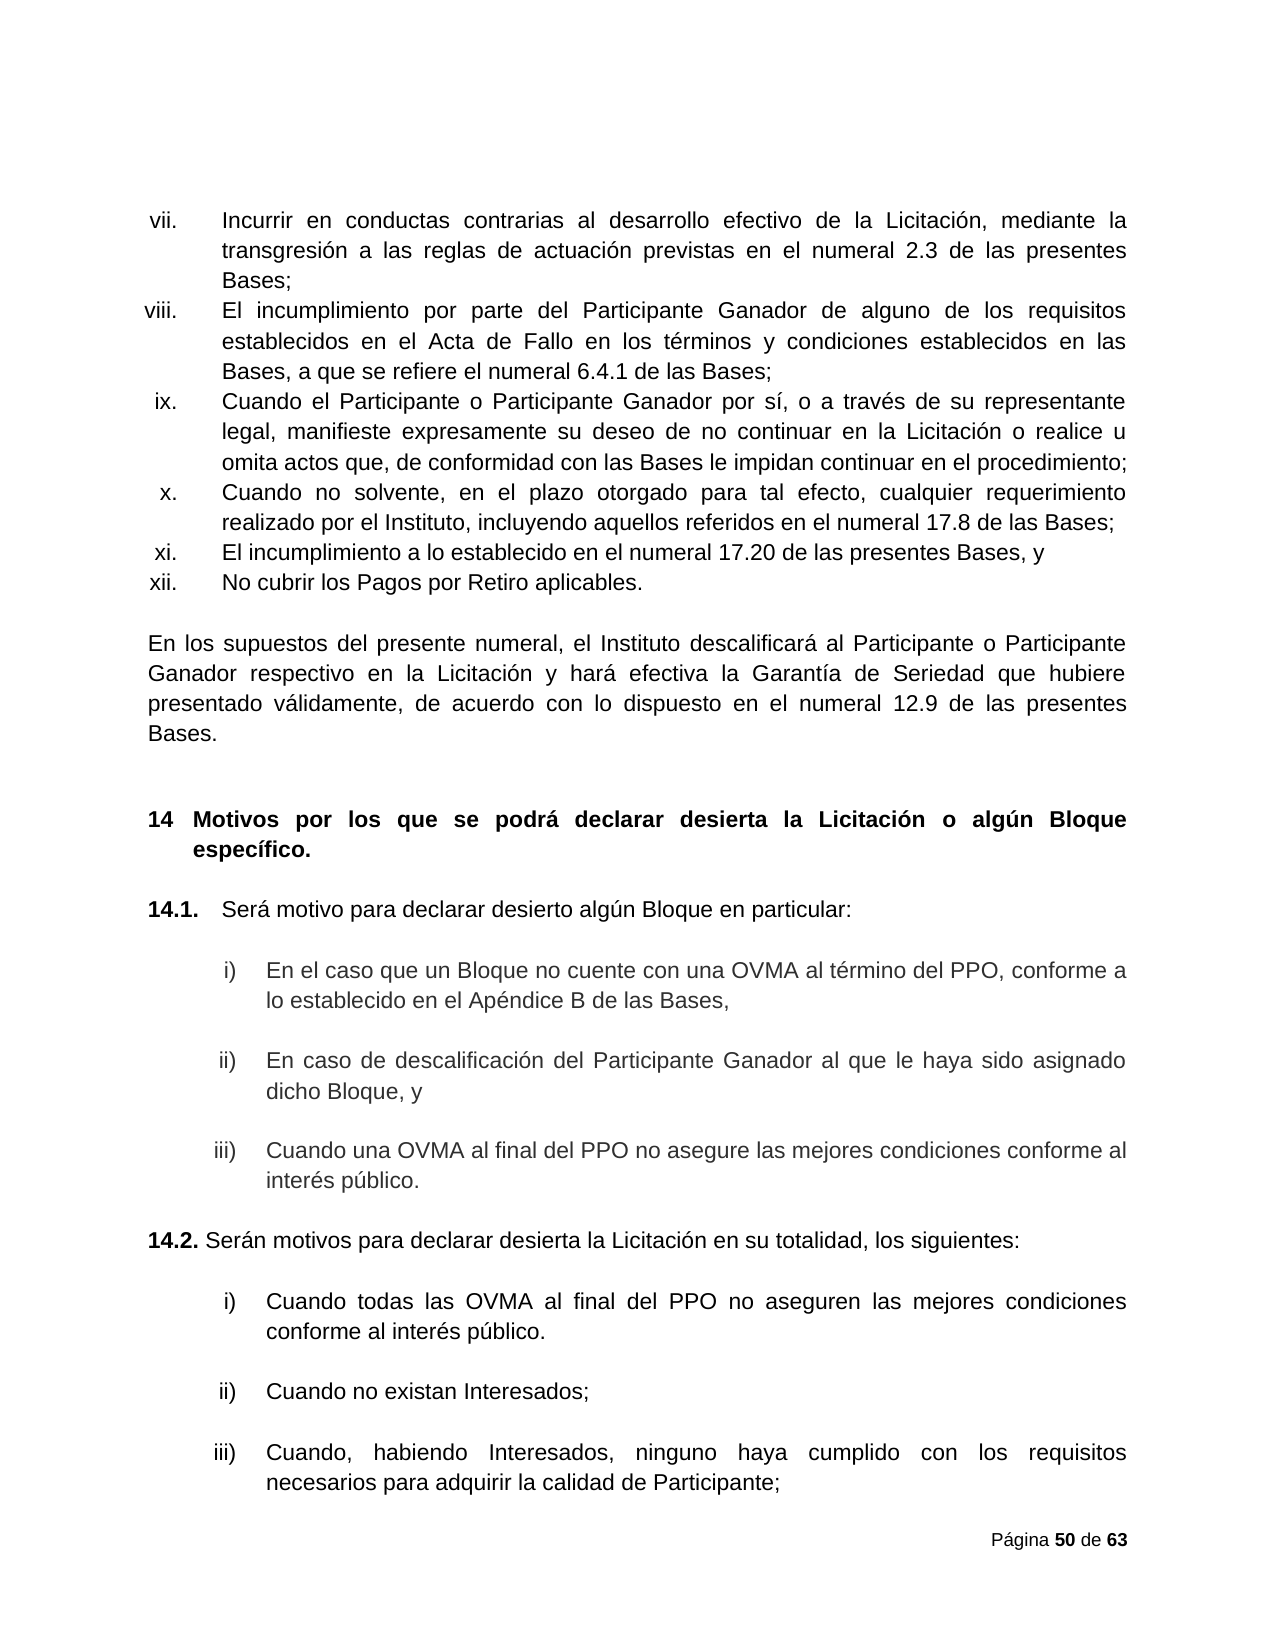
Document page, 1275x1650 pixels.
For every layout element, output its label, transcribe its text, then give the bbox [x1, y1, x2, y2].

list No cubrir los Pagos por Retiro aplicables. [177, 569, 1127, 596]
list Cuando una OVMA al final del PPO no asegure las mejores condiciones conforme al interés público. [236, 1137, 1127, 1193]
list Cuando todas las OVMA al final del PPO no aseguren las mejores condiciones conforme al interés público. [236, 1288, 1127, 1344]
list En el caso que un Bloque no cuente con una OVMA al término del PPO, conforme a lo establecido en el Apéndice B de las Bases, [236, 957, 1127, 1013]
subtitle Motivos por los que se podrá declarar desierta la Licitación o algún Bloque específico. [148, 806, 1127, 862]
list En caso de descalificación del Participante Ganador al que le haya sido asignado dicho Bloque, y [236, 1047, 1127, 1104]
list El incumplimiento por parte del Participante Ganador de alguno de los requisitos establecidos en el Acta de Fallo en los términos y condiciones establecidos en las Bases, a que se refiere el numeral 6.4.1 de las Bases; [177, 297, 1127, 384]
text 14.1. Será motivo para declarar desierto algún Bloque en particular: [148, 896, 1127, 923]
text 14.2. Serán motivos para declarar desierta la Licitación en su totalidad, los siguientes: [148, 1227, 1127, 1253]
list Incurrir en conductas contrarias al desarrollo efectivo de la Licitación, mediante la transgresión a las reglas de actuación previstas en el numeral 2.3 de las presentes Bases; [177, 207, 1127, 293]
list Cuando no existan Interesados; [236, 1378, 1127, 1404]
list Cuando el Participante o Participante Ganador por sí, o a través de su representante legal, manifieste expresamente su deseo de no continuar en la Licitación o realice u omita actos que, de conformidad con las Bases le impidan continuar en el procedimiento; [177, 388, 1127, 475]
text En los supuestos del presente numeral, el Instituto descalificará al Participante o Participante Ganador respectivo en la Licitación y hará efectiva la Garantía de Seriedad que hubiere presentado válidamente, de acuerdo con lo dispuesto en el numeral 12.9 de las presentes Bases. [148, 630, 1127, 747]
list Cuando no solvente, en el plazo otorgado para tal efecto, cualquier requerimiento realizado por el Instituto, incluyendo aquellos referidos en el numeral 17.8 de las Bases; [177, 479, 1127, 535]
list Cuando, habiendo Interesados, ninguno haya cumplido con los requisitos necesarios para adquirir la calidad de Participante; [236, 1439, 1127, 1495]
list El incumplimiento a lo establecido en el numeral 17.20 de las presentes Bases, y [177, 539, 1127, 565]
